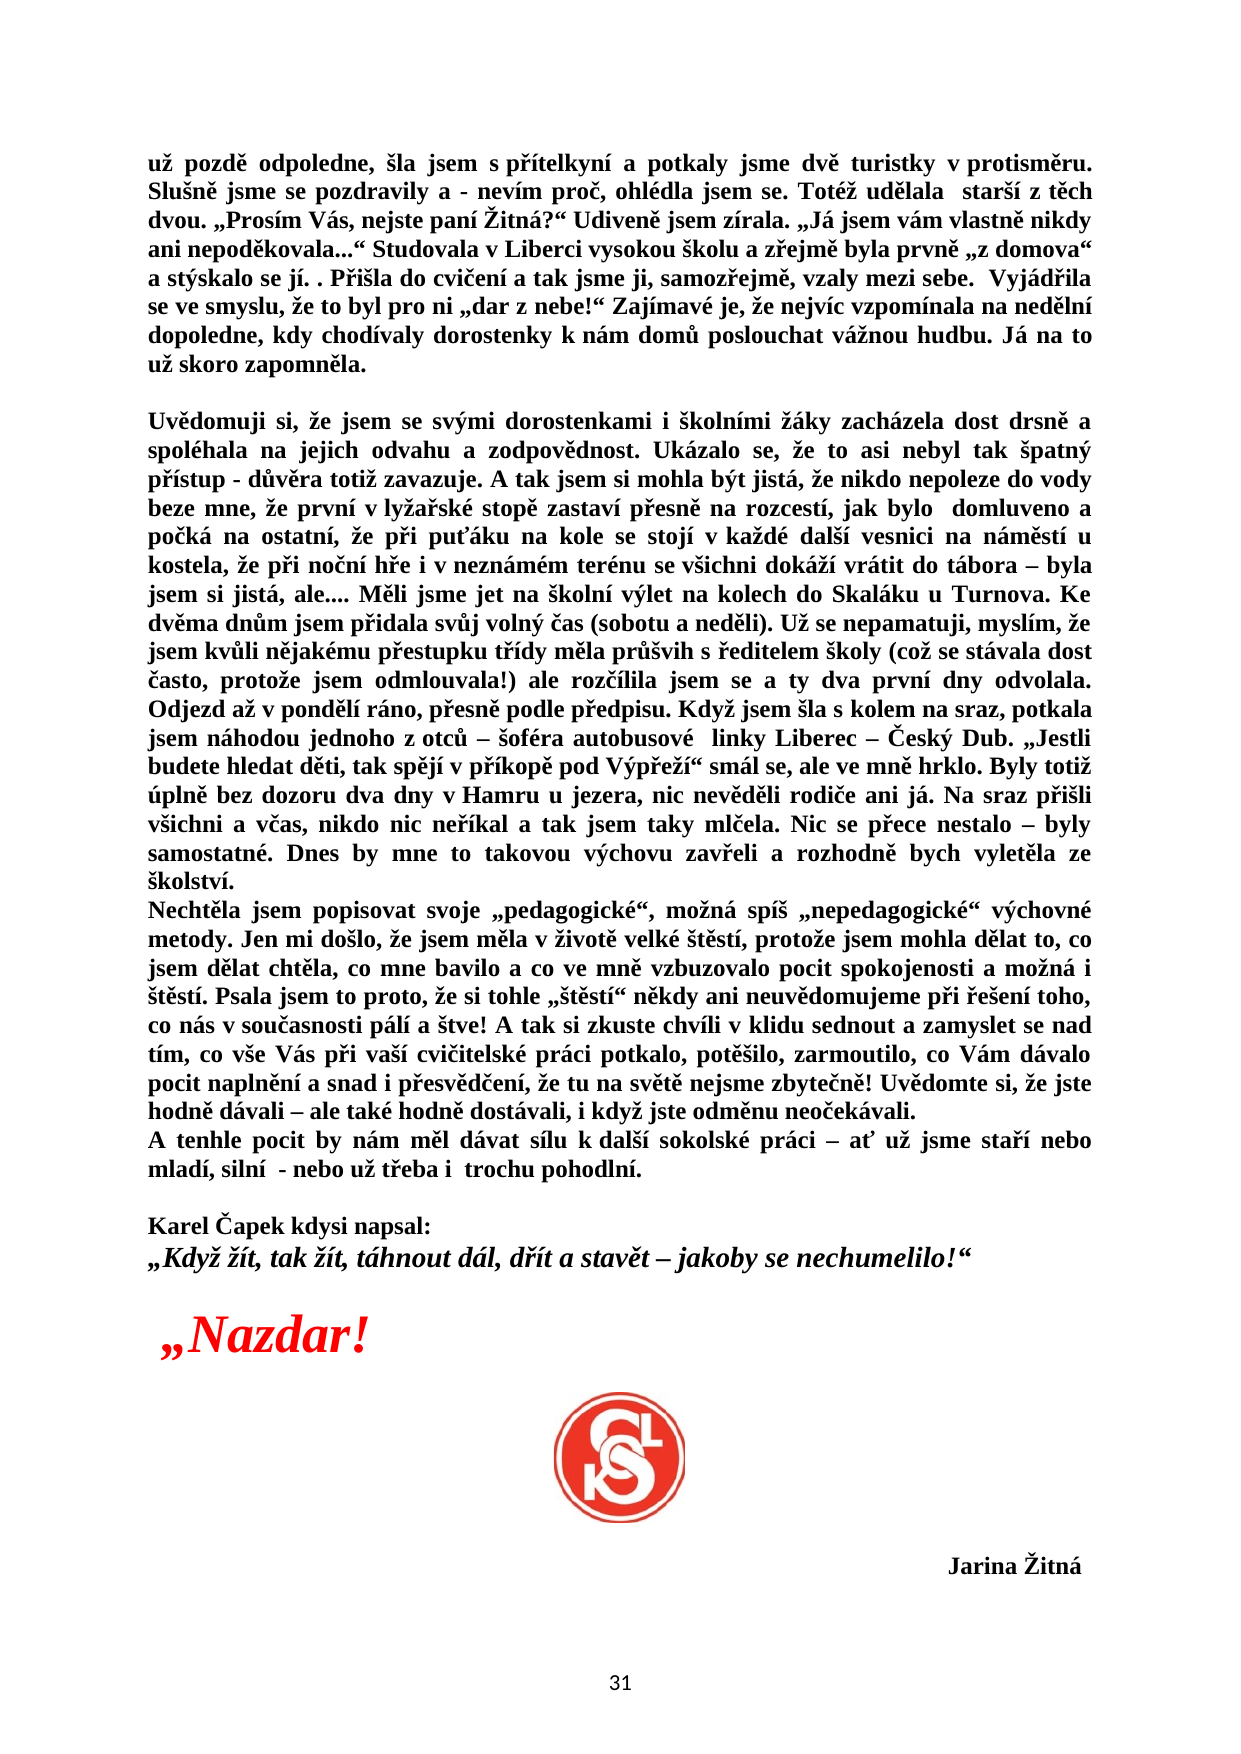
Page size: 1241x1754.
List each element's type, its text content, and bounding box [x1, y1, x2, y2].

text A tenhle pocit by nám měl dávat sílu k další sokolské práci – ať už jsme staří nebo mladí, silní - nebo už třeba i trochu pohodlní. [148, 1125, 1093, 1183]
text Uvědomuji si, že jsem se svými dorostenkami i školními žáky zacházela dost drsně a spoléhala na jejich odvahu a zodpovědnost. Ukázalo se, že to asi nebyl tak špatný přístup - důvěra totiž zavazuje. A tak jsem si mohla být jistá, že nikdo nepoleze do vody beze mne, že první v lyžařské stopě zastaví přesně na rozcestí, jak bylo domluveno a počká na ostatní, že při puťáku na kole se stojí v každé další vesnici na náměstí u kostela, že při noční hře i v neznámém terénu se všichni dokáží vrátit do tábora – byla jsem si jistá, ale.... Měli jsme jet na školní výlet na kolech do Skaláku u Turnova. Ke dvěma dnům jsem přidala svůj volný čas (sobotu a neděli). Už se nepamatuji, myslím, že jsem kvůli nějakému přestupku třídy měla průšvih s ředitelem školy (což se stávala dost často, protože jsem odmlouvala!) ale rozčílila jsem se a ty dva první dny odvolala. Odjezd až v pondělí ráno, přesně podle předpisu. Když jsem šla s kolem na sraz, potkala jsem náhodou jednoho z otců – šoféra autobusové linky Liberec – Český Dub. „Jestli budete hledat děti, tak spějí v příkopě pod Výpřeží“ smál se, ale ve mně hrklo. Byly totiž úplně bez dozoru dva dny v Hamru u jezera, nic nevěděli rodiče ani já. Na sraz přišli všichni a včas, nikdo nic neříkal a tak jsem taky mlčela. Nic se přece nestalo – byly samostatné. Dnes by mne to takovou výchovu zavřeli a rozhodně bych vyletěla ze školství. [148, 406, 1093, 895]
text „Nazdar! [148, 1302, 1093, 1365]
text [148, 148, 1093, 378]
picture [553, 1392, 685, 1523]
text Jarina Žitná [148, 1551, 1093, 1580]
text „Když žít, tak žít, táhnout dál, dřít a stavět – jakoby se nechumelilo!“ [148, 1240, 1093, 1274]
text Karel Čapek kdysi napsal: [148, 1211, 1093, 1240]
text Nechtěla jsem popisovat svoje „pedagogické“, možná spíš „nepedagogické“ výchovné metody. Jen mi došlo, že jsem měla v životě velké štěstí, protože jsem mohla dělat to, co jsem dělat chtěla, co mne bavilo a co ve mně vzbuzovalo pocit spokojenosti a možná i štěstí. Psala jsem to proto, že si tohle „štěstí“ někdy ani neuvědomujeme při řešení toho, co nás v současnosti pálí a štve! A tak si zkuste chvíli v klidu sednout a zamyslet se nad tím, co vše Vás při vaší cvičitelské práci potkalo, potěšilo, zarmoutilo, co Vám dávalo pocit naplnění a snad i přesvědčení, že tu na světě nejsme zbytečně! Uvědomte si, že jste hodně dávali – ale také hodně dostávali, i když jste odměnu neočekávali. [148, 895, 1093, 1125]
